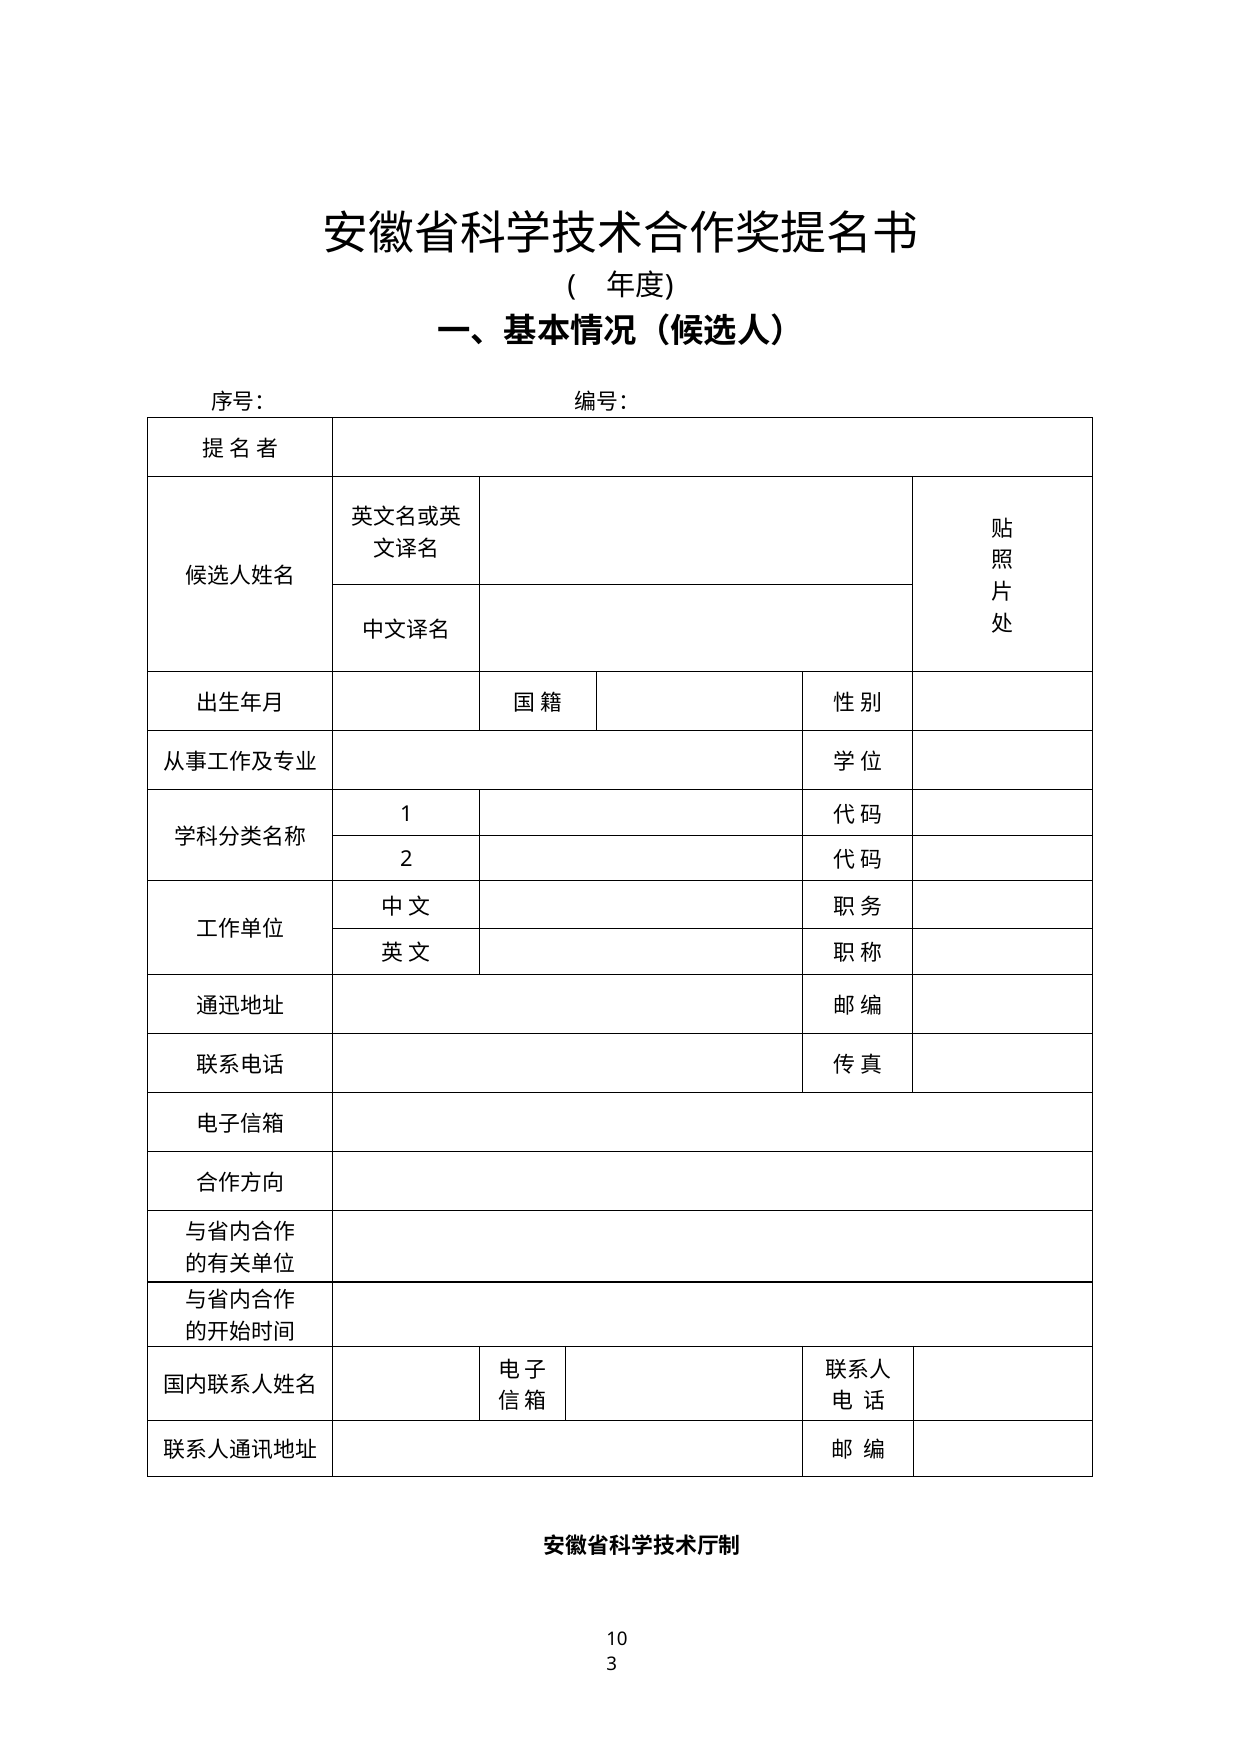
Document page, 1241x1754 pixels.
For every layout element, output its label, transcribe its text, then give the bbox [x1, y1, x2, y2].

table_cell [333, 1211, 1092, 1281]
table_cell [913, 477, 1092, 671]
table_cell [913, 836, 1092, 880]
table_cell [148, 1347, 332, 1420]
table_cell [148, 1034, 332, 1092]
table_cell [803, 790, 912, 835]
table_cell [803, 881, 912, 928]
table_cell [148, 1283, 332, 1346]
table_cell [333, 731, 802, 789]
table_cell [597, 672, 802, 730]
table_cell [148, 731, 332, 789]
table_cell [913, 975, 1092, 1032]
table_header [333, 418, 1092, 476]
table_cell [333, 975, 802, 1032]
text 序号： 编号： [189, 377, 1051, 417]
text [189, 1528, 1051, 1560]
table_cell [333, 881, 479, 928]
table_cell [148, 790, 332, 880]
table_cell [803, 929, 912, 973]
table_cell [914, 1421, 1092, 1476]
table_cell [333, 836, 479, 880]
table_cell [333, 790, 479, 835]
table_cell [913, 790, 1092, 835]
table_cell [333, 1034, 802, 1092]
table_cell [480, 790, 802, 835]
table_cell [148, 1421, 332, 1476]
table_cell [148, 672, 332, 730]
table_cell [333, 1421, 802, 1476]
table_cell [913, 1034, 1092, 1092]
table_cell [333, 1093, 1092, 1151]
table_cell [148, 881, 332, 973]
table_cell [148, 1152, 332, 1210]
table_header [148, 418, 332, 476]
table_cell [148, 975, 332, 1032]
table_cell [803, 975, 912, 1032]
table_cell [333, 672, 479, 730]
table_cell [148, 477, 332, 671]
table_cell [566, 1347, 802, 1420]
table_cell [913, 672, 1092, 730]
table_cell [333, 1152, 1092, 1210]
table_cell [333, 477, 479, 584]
text ( 年度) [189, 262, 1051, 304]
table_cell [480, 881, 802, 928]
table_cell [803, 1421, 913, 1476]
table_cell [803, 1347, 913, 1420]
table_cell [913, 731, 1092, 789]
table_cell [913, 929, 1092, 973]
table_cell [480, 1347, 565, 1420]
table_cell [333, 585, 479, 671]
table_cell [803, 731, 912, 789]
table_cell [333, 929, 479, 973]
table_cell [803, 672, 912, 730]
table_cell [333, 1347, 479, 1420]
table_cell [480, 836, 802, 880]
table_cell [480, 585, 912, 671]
subtitle 安徽省科学技术合作奖提名书 [189, 199, 1051, 262]
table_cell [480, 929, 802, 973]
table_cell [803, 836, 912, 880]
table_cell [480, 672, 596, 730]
list 基本情况（候选人） [189, 304, 1051, 352]
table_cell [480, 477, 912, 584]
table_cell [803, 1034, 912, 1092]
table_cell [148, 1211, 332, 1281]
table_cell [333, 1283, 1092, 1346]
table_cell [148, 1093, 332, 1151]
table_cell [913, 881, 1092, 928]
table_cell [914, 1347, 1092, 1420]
